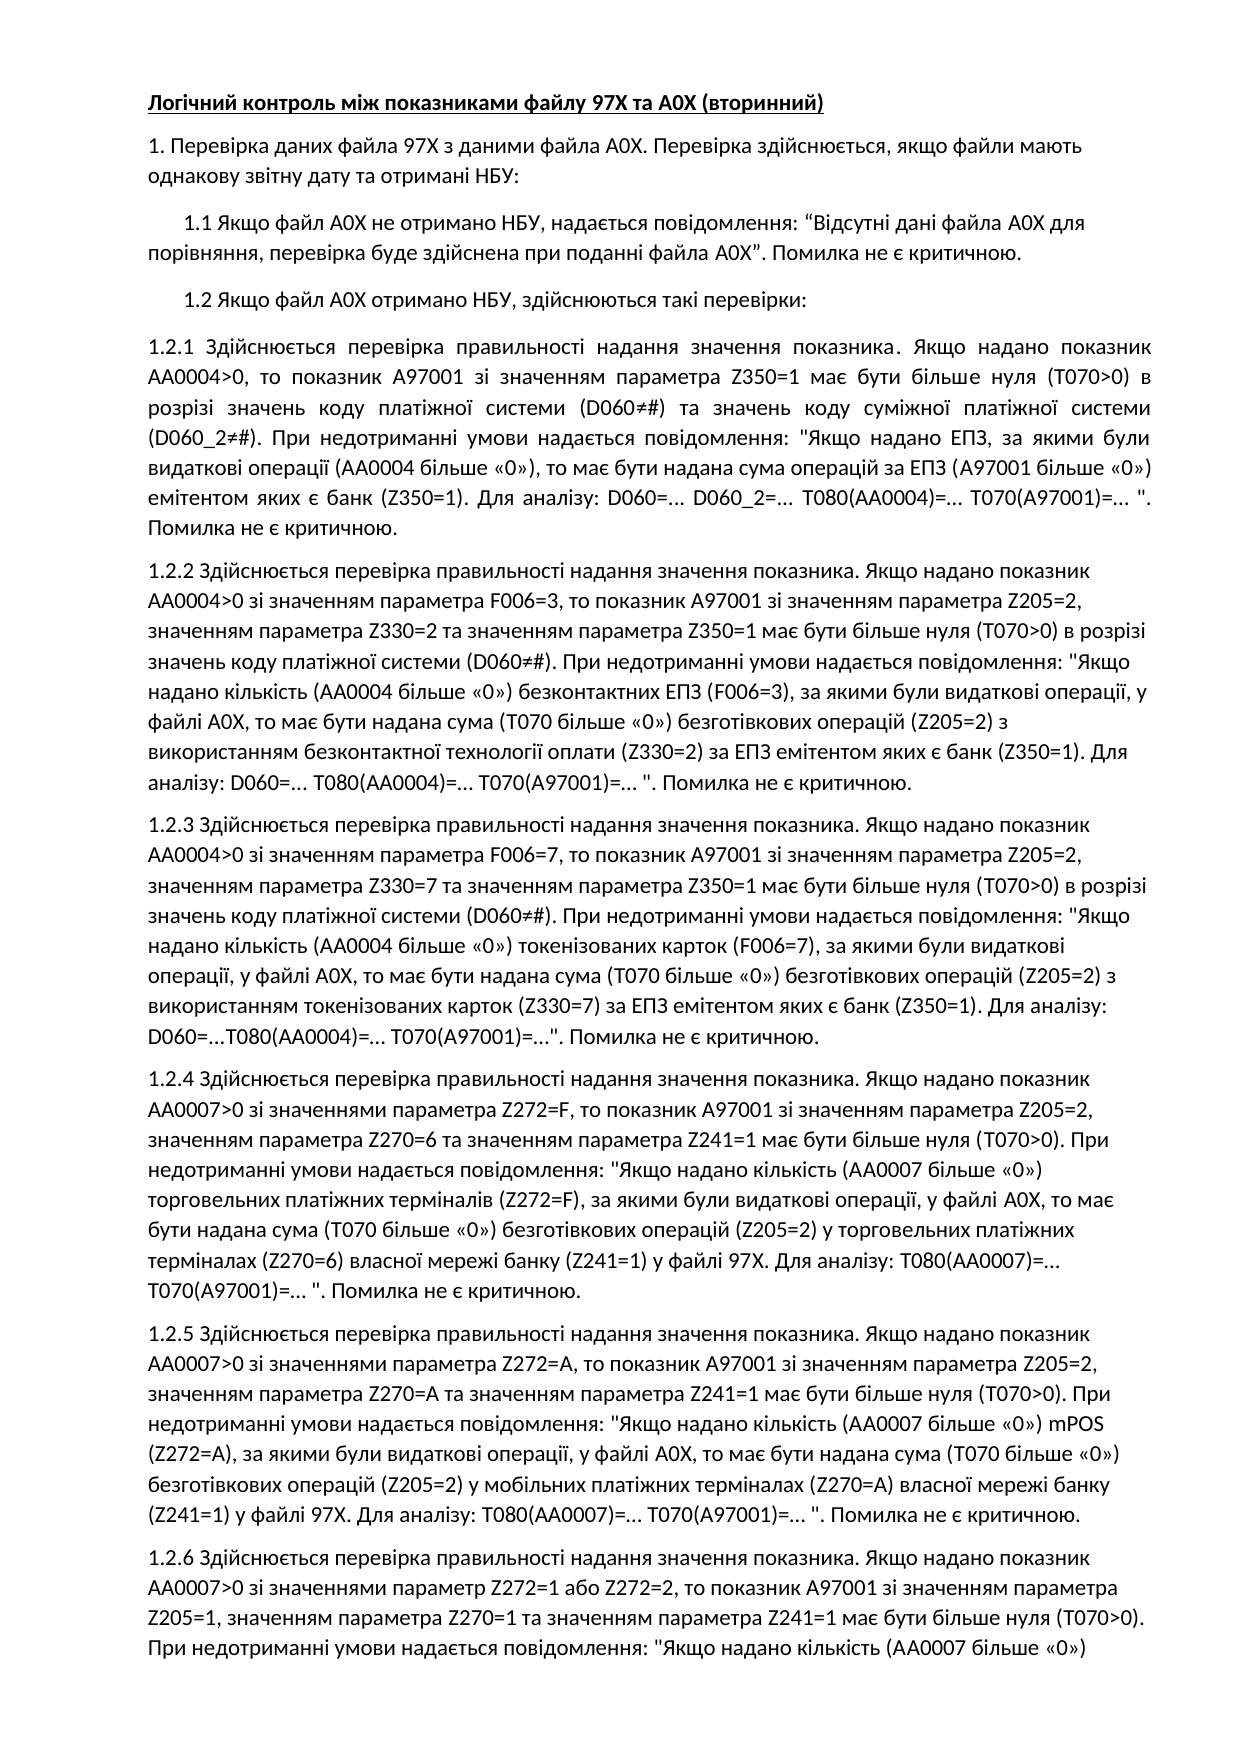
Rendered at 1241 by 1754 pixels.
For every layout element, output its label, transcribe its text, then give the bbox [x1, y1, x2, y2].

text 1. Перевірка даних файла 97X з даними файла A0X. Перевірка здійснюється, якщо файли мають однакову звітну дату та отримані НБУ: [148, 131, 1152, 189]
text 1.2.1 Здійснюється перевірка правильності надання значення показника. Якщо надано показник AA0004>0, то показник A97001 зі значенням параметра Z350=1 має бути більше нуля (T070>0) в розрізі значень коду платіжної системи (D060≠#) та значень коду суміжної платіжної системи (D060_2≠#). При недотриманні умови надається повідомлення: "Якщо надано ЕПЗ, за якими були видаткові операції (AA0004 більше «0»), то має бути надана сума операцій за ЕПЗ (A97001 більше «0») емітентом яких є банк (Z350=1). Для аналізу: D060=... D060_2=... T080(AA0004)=… T070(A97001)=… ". Помилка не є критичною. [148, 332, 1152, 542]
text 1.2 Якщо файл A0X отримано НБУ, здійснюються такі перевірки: [148, 285, 1152, 313]
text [148, 1543, 1152, 1661]
text 1.2.4 Здійснюється перевірка правильності надання значення показника. Якщо надано показник AA0007>0 зі значеннями параметра Z272=F, то показник A97001 зі значенням параметра Z205=2, значенням параметра Z270=6 та значенням параметра Z241=1 має бути більше нуля (T070>0). При недотриманні умови надається повідомлення: "Якщо надано кількість (AA0007 більше «0») торговельних платіжних терміналів (Z272=F), за якими були видаткові операції, у файлі A0X, то має бути надана сума (T070 більше «0») безготівкових операцій (Z205=2) у торговельних платіжних терміналах (Z270=6) власної мережі банку (Z241=1) у файлі 97X. Для аналізу: T080(AA0007)=… T070(A97001)=… ". Помилка не є критичною. [148, 1064, 1152, 1304]
text 1.2.5 Здійснюється перевірка правильності надання значення показника. Якщо надано показник AA0007>0 зі значеннями параметра Z272=A, то показник A97001 зі значенням параметра Z205=2, значенням параметра Z270=A та значенням параметра Z241=1 має бути більше нуля (T070>0). При недотриманні умови надається повідомлення: "Якщо надано кількість (AA0007 більше «0») mPOS (Z272=A), за якими були видаткові операції, у файлі A0X, то має бути надана сума (T070 більше «0») безготівкових операцій (Z205=2) у мобільних платіжних терміналах (Z270=А) власної мережі банку (Z241=1) у файлі 97X. Для аналізу: T080(AA0007)=… T070(A97001)=… ". Помилка не є критичною. [148, 1319, 1152, 1528]
text 1.2.3 Здійснюється перевірка правильності надання значення показника. Якщо надано показник AA0004>0 зі значенням параметра F006=7, то показник A97001 зі значенням параметра Z205=2, значенням параметра Z330=7 та значенням параметра Z350=1 має бути більше нуля (T070>0) в розрізі значень коду платіжної системи (D060≠#). При недотриманні умови надається повідомлення: "Якщо надано кількість (AA0004 більше «0») токенізованих карток (F006=7), за якими були видаткові операції, у файлі A0X, то має бути надана сума (T070 більше «0») безготівкових операцій (Z205=2) з використанням токенізованих карток (Z330=7) за ЕПЗ емітентом яких є банк (Z350=1). Для аналізу: D060=...T080(AA0004)=… T070(A97001)=…". Помилка не є критичною. [148, 810, 1152, 1050]
text 1.2.2 Здійснюється перевірка правильності надання значення показника. Якщо надано показник AA0004>0 зі значенням параметра F006=3, то показник A97001 зі значенням параметра Z205=2, значенням параметра Z330=2 та значенням параметра Z350=1 має бути більше нуля (T070>0) в розрізі значень коду платіжної системи (D060≠#). При недотриманні умови надається повідомлення: "Якщо надано кількість (AA0004 більше «0») безконтактних ЕПЗ (F006=3), за якими були видаткові операції, у файлі A0X, то має бути надана сума (T070 більше «0») безготівкових операцій (Z205=2) з використанням безконтактної технології оплати (Z330=2) за ЕПЗ емітентом яких є банк (Z350=1). Для аналізу: D060=... T080(AA0004)=… T070(A97001)=… ". Помилка не є критичною. [148, 556, 1152, 796]
text 1.1 Якщо файл A0X не отримано НБУ, надається повідомлення: “Відсутні дані файла A0X для порівняння, перевірка буде здійснена при поданні файла A0X”. Помилка не є критичною. [148, 208, 1152, 267]
text Логічний контроль між показниками файлу 97X та A0X (вторинний) [148, 88, 1152, 117]
